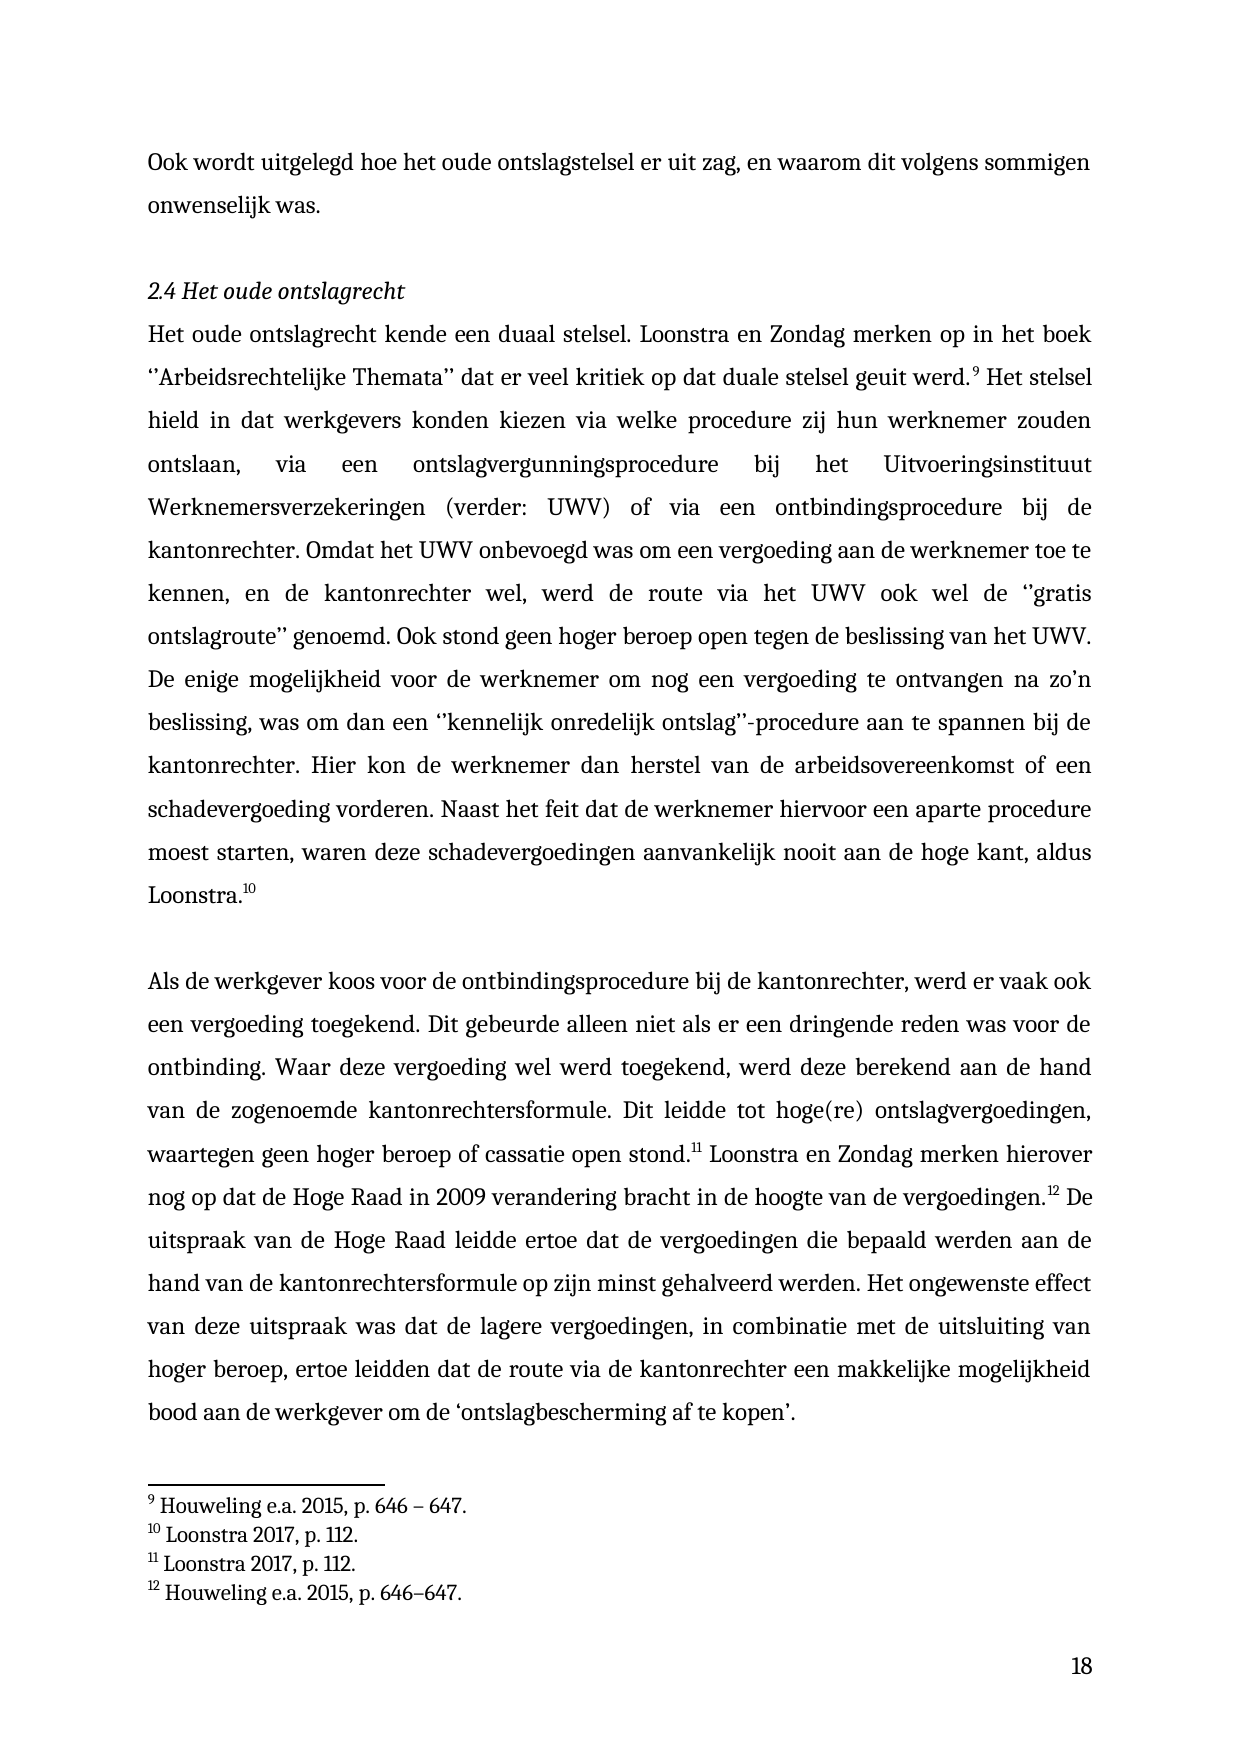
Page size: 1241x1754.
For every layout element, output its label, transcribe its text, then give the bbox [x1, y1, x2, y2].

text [148, 148, 1093, 219]
text Als de werkgever koos voor de ontbindingsprocedure bij de kantonrechter, werd er vaak ook een vergoeding toegekend. Dit gebeurde alleen niet als er een dringende reden was voor de ontbinding. Waar deze vergoeding wel werd toegekend, werd deze berekend aan de hand van de zogenoemde kantonrechtersformule. Dit leidde tot hoge(re) ontslagvergoedingen, waartegen geen hoger beroep of cassatie open stond. Loonstra en Zondag merken hierover nog op dat de Hoge Raad in 2009 verandering bracht in de hoogte van de vergoedingen. De uitspraak van de Hoge Raad leidde ertoe dat de vergoedingen die bepaald werden aan de hand van de kantonrechtersformule op zijn minst gehalveerd werden. Het ongewenste effect van deze uitspraak was dat de lagere vergoedingen, in combinatie met de uitsluiting van hoger beroep, ertoe leidden dat de route via de kantonrechter een makkelijke mogelijkheid bood aan de werkgever om de ‘ontslagbescherming af te kopen’. [148, 967, 1093, 1427]
text 2.4 Het oude ontslagrecht [148, 277, 1093, 306]
text Het oude ontslagrecht kende een duaal stelsel. Loonstra en Zondag merken op in het boek ‘’Arbeidsrechtelijke Themata’’ dat er veel kritiek op dat duale stelsel geuit werd. Het stelsel hield in dat werkgevers konden kiezen via welke procedure zij hun werknemer zouden ontslaan, via een ontslagvergunningsprocedure bij het Uitvoeringsinstituut Werknemersverzekeringen (verder: UWV) of via een ontbindingsprocedure bij de kantonrechter. Omdat het UWV onbevoegd was om een vergoeding aan de werknemer toe te kennen, en de kantonrechter wel, werd de route via het UWV ook wel de ‘’gratis ontslagroute’’ genoemd. Ook stond geen hoger beroep open tegen de beslissing van het UWV. De enige mogelijkheid voor de werknemer om nog een vergoeding te ontvangen na zo’n beslissing, was om dan een ‘’kennelijk onredelijk ontslag’’-procedure aan te spannen bij de kantonrechter. Hier kon de werknemer dan herstel van de arbeidsovereenkomst of een schadevergoeding vorderen. Naast het feit dat de werknemer hiervoor een aparte procedure moest starten, waren deze schadevergoedingen aanvankelijk nooit aan de hoge kant, aldus Loonstra. [148, 320, 1093, 909]
